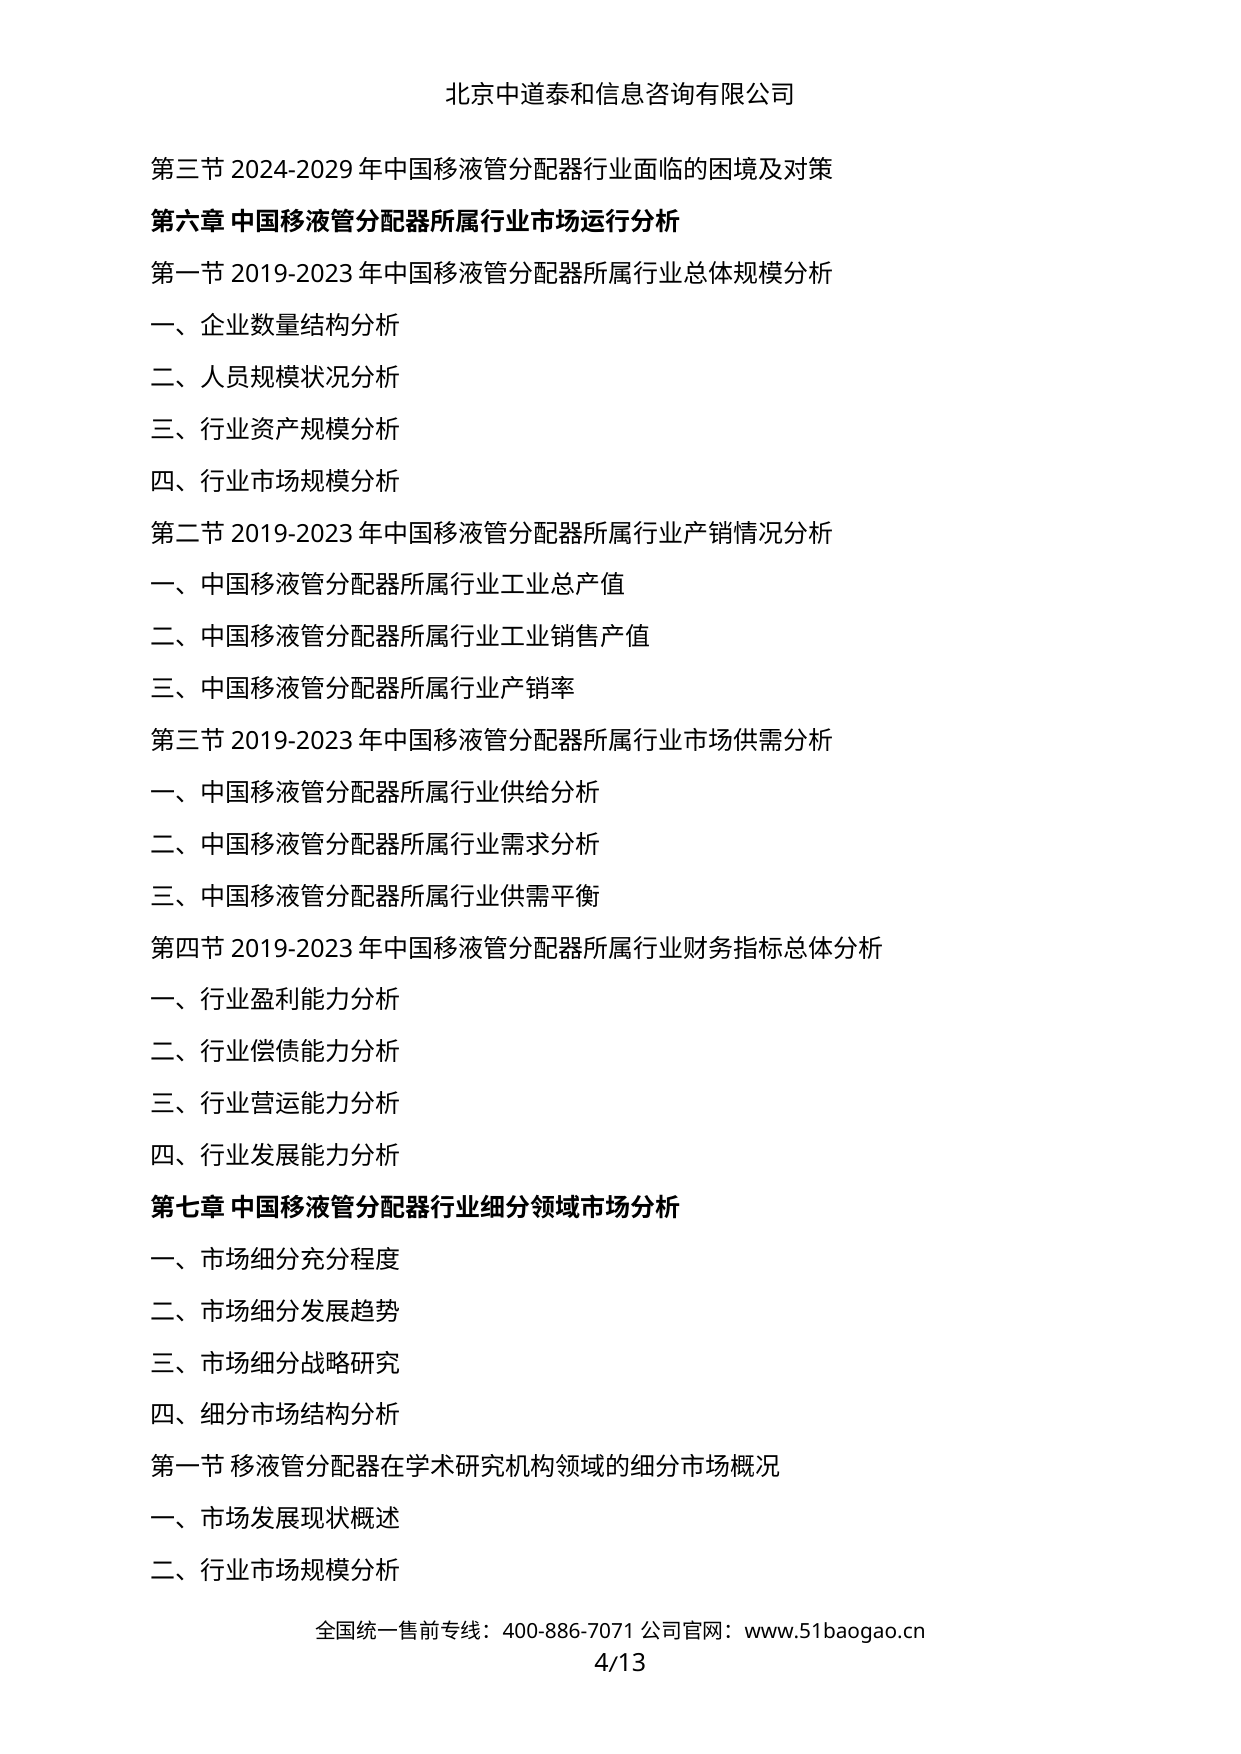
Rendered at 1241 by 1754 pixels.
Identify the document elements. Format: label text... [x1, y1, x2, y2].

text 二、人员规模状况分析 [150, 357, 1090, 394]
text 第三节 2024-2029年中国移液管分配器行业面临的困境及对策 [150, 150, 1090, 186]
text 第六章 中国移液管分配器所属行业市场运行分析 [150, 202, 1090, 238]
text 三、中国移液管分配器所属行业供需平衡 [150, 876, 1090, 912]
text 三、市场细分战略研究 [150, 1343, 1090, 1379]
text 第一节 2019-2023年中国移液管分配器所属行业总体规模分析 [150, 254, 1090, 290]
text 第三节 2019-2023年中国移液管分配器所属行业市场供需分析 [150, 721, 1090, 757]
text 一、行业盈利能力分析 [150, 980, 1090, 1016]
text 四、行业发展能力分析 [150, 1136, 1090, 1172]
text 一、中国移液管分配器所属行业供给分析 [150, 772, 1090, 809]
text 一、市场发展现状概述 [150, 1499, 1090, 1535]
text 二、中国移液管分配器所属行业工业销售产值 [150, 617, 1090, 653]
text 三、行业资产规模分析 [150, 409, 1090, 446]
text 第四节 2019-2023年中国移液管分配器所属行业财务指标总体分析 [150, 928, 1090, 964]
text 三、行业营运能力分析 [150, 1084, 1090, 1120]
text 二、行业偿债能力分析 [150, 1032, 1090, 1068]
text 一、中国移液管分配器所属行业工业总产值 [150, 565, 1090, 601]
text 第二节 2019-2023年中国移液管分配器所属行业产销情况分析 [150, 513, 1090, 549]
text 二、中国移液管分配器所属行业需求分析 [150, 824, 1090, 861]
text 第一节 移液管分配器在学术研究机构领域的细分市场概况 [150, 1447, 1090, 1483]
text 第七章 中国移液管分配器行业细分领域市场分析 [150, 1187, 1090, 1224]
text 一、市场细分充分程度 [150, 1239, 1090, 1276]
text 四、细分市场结构分析 [150, 1395, 1090, 1431]
text 一、企业数量结构分析 [150, 306, 1090, 342]
text 二、市场细分发展趋势 [150, 1291, 1090, 1327]
text 二、行业市场规模分析 [150, 1551, 1090, 1587]
text 四、行业市场规模分析 [150, 461, 1090, 497]
text 三、中国移液管分配器所属行业产销率 [150, 669, 1090, 705]
